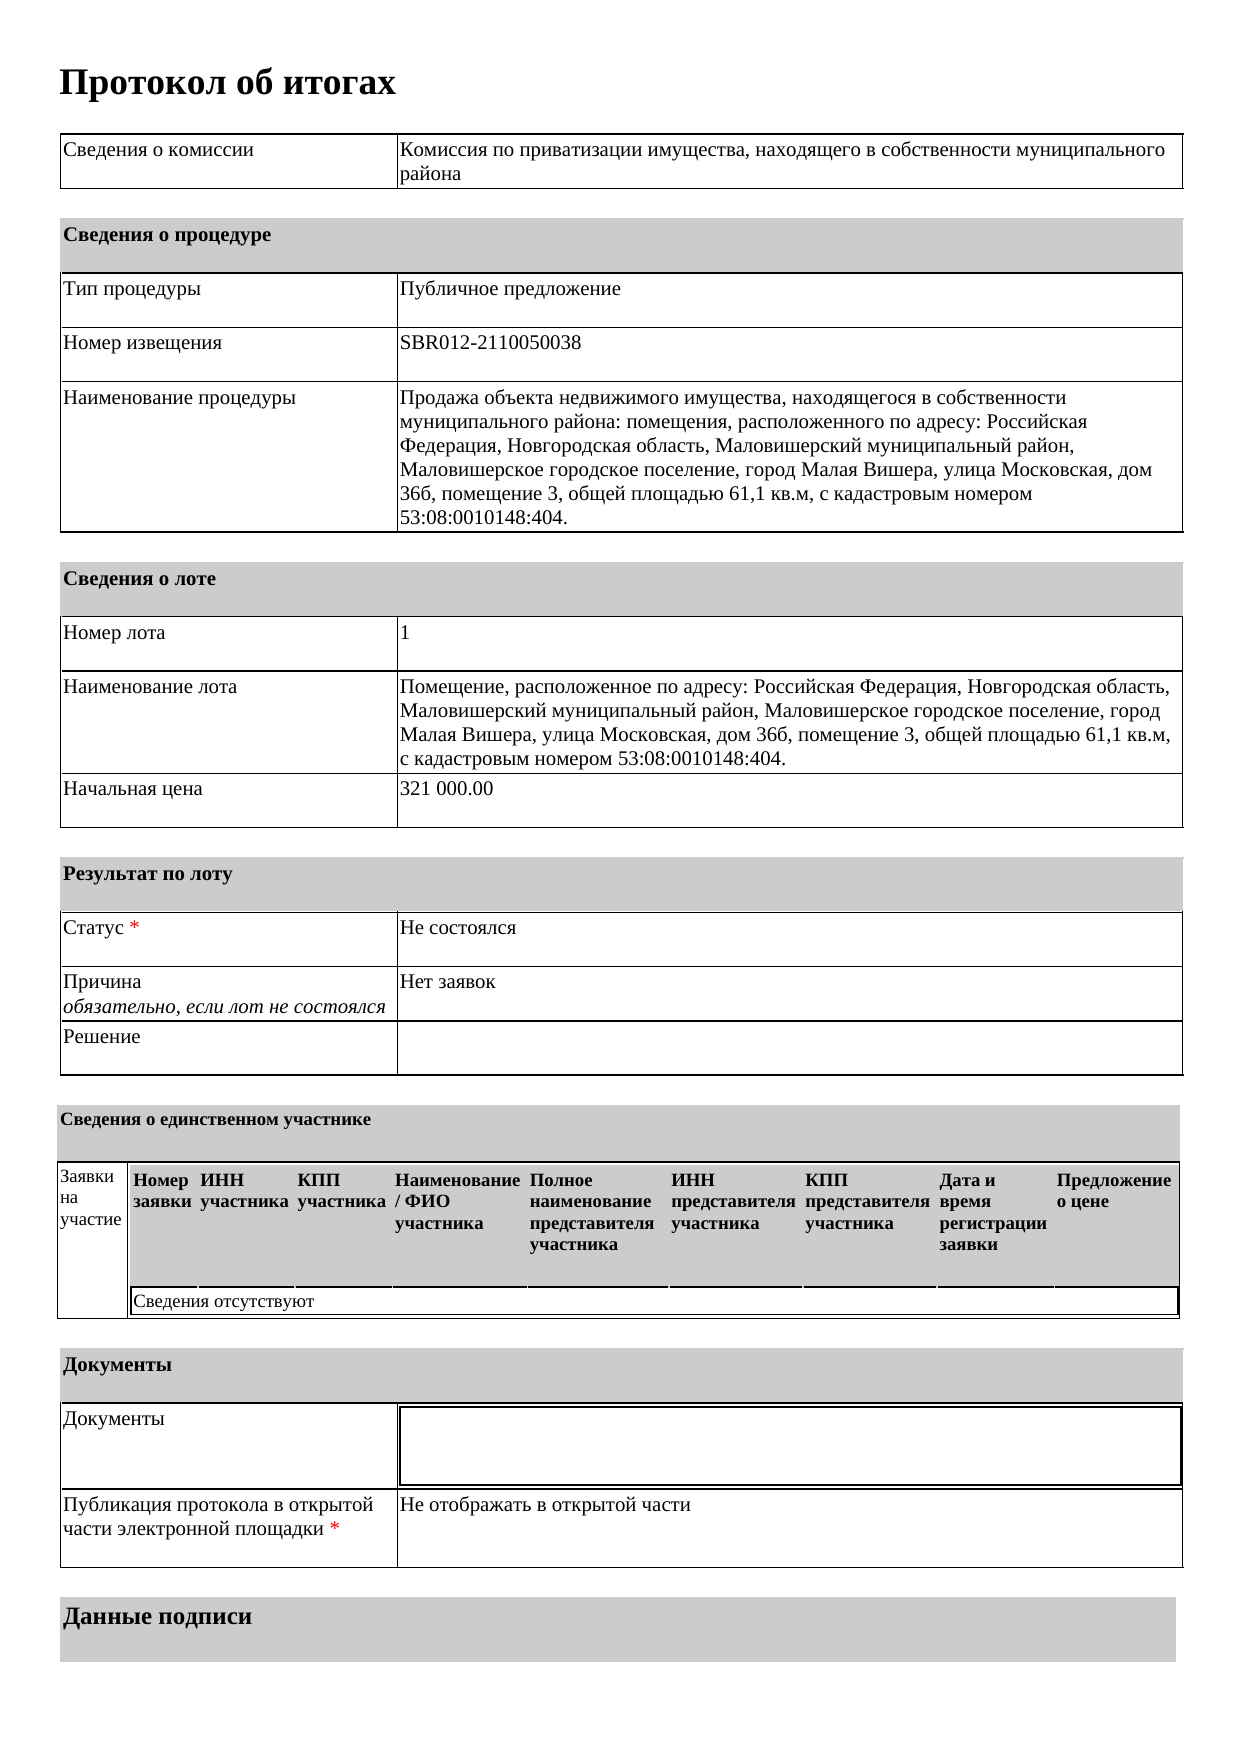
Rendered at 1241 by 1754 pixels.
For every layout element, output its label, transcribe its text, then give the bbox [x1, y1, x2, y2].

table_header Результат по лоту [61, 859, 1182, 911]
table_cell [401, 1408, 1180, 1484]
table_cell Статус * [61, 913, 397, 966]
subtitle Протокол об итогах [59, 59, 1181, 102]
table_cell Продажа объекта недвижимого имущества, находящегося в собственности муниципального района: помещения, расположенного по адресу: Российская Федерация, Новгородская область, Маловишерский муниципальный район, Маловишерское городское поселение, город Малая Вишера, улица Московская, дом 36б, помещение 3, общей площадью 61,1 кв.м, с кадастровым номером 53:08:0010148:404. [398, 382, 1182, 531]
table_header Сведения о единственном участнике [58, 1106, 1179, 1161]
table_cell Начальная цена [61, 774, 397, 827]
table_cell Помещение, расположенное по адресу: Российская Федерация, Новгородская область, Маловишерский муниципальный район, Маловишерское городское поселение, город Малая Вишера, улица Московская, дом 36б, помещение 3, общей площадью 61,1 кв.м, с кадастровым номером 53:08:0010148:404. [398, 672, 1182, 772]
table_cell 321 000.00 [398, 774, 1182, 827]
table_cell Номер извещения [61, 328, 397, 381]
table_cell Тип процедуры [61, 273, 397, 326]
table_cell Не состоялся [398, 913, 1182, 966]
table_cell Публичное предложение [398, 274, 1182, 326]
table_cell Наименование лота [61, 671, 397, 772]
table_cell Заявки на участие [58, 1163, 127, 1318]
table_cell Наименование процедуры [61, 382, 397, 531]
table_cell Публикация протокола в открытой части электронной площадки * [61, 1489, 397, 1567]
table_header Документы [61, 1350, 1182, 1402]
table_cell Причина обязательно, если лот не состоялся [61, 967, 397, 1020]
table_cell Решение [61, 1021, 397, 1074]
table_cell Не отображать в открытой части [398, 1490, 1182, 1567]
table_header Комиссия по приватизации имущества, находящего в собственности муниципального района [398, 135, 1182, 188]
table_cell SBR012-2110050038 [398, 328, 1182, 381]
table_cell 1 [398, 617, 1182, 670]
table_cell Номер лота [61, 617, 397, 670]
table_cell [128, 1163, 1179, 1318]
table_header Данные подписи [61, 1599, 1174, 1661]
table_cell [398, 1022, 1182, 1074]
table_header Сведения о лоте [61, 563, 1182, 616]
table_cell Нет заявок [398, 967, 1182, 1020]
table_header Сведения о комиссии [61, 135, 397, 188]
table_header Сведения о процедуре [61, 220, 1182, 272]
table_cell Документы [61, 1403, 397, 1488]
